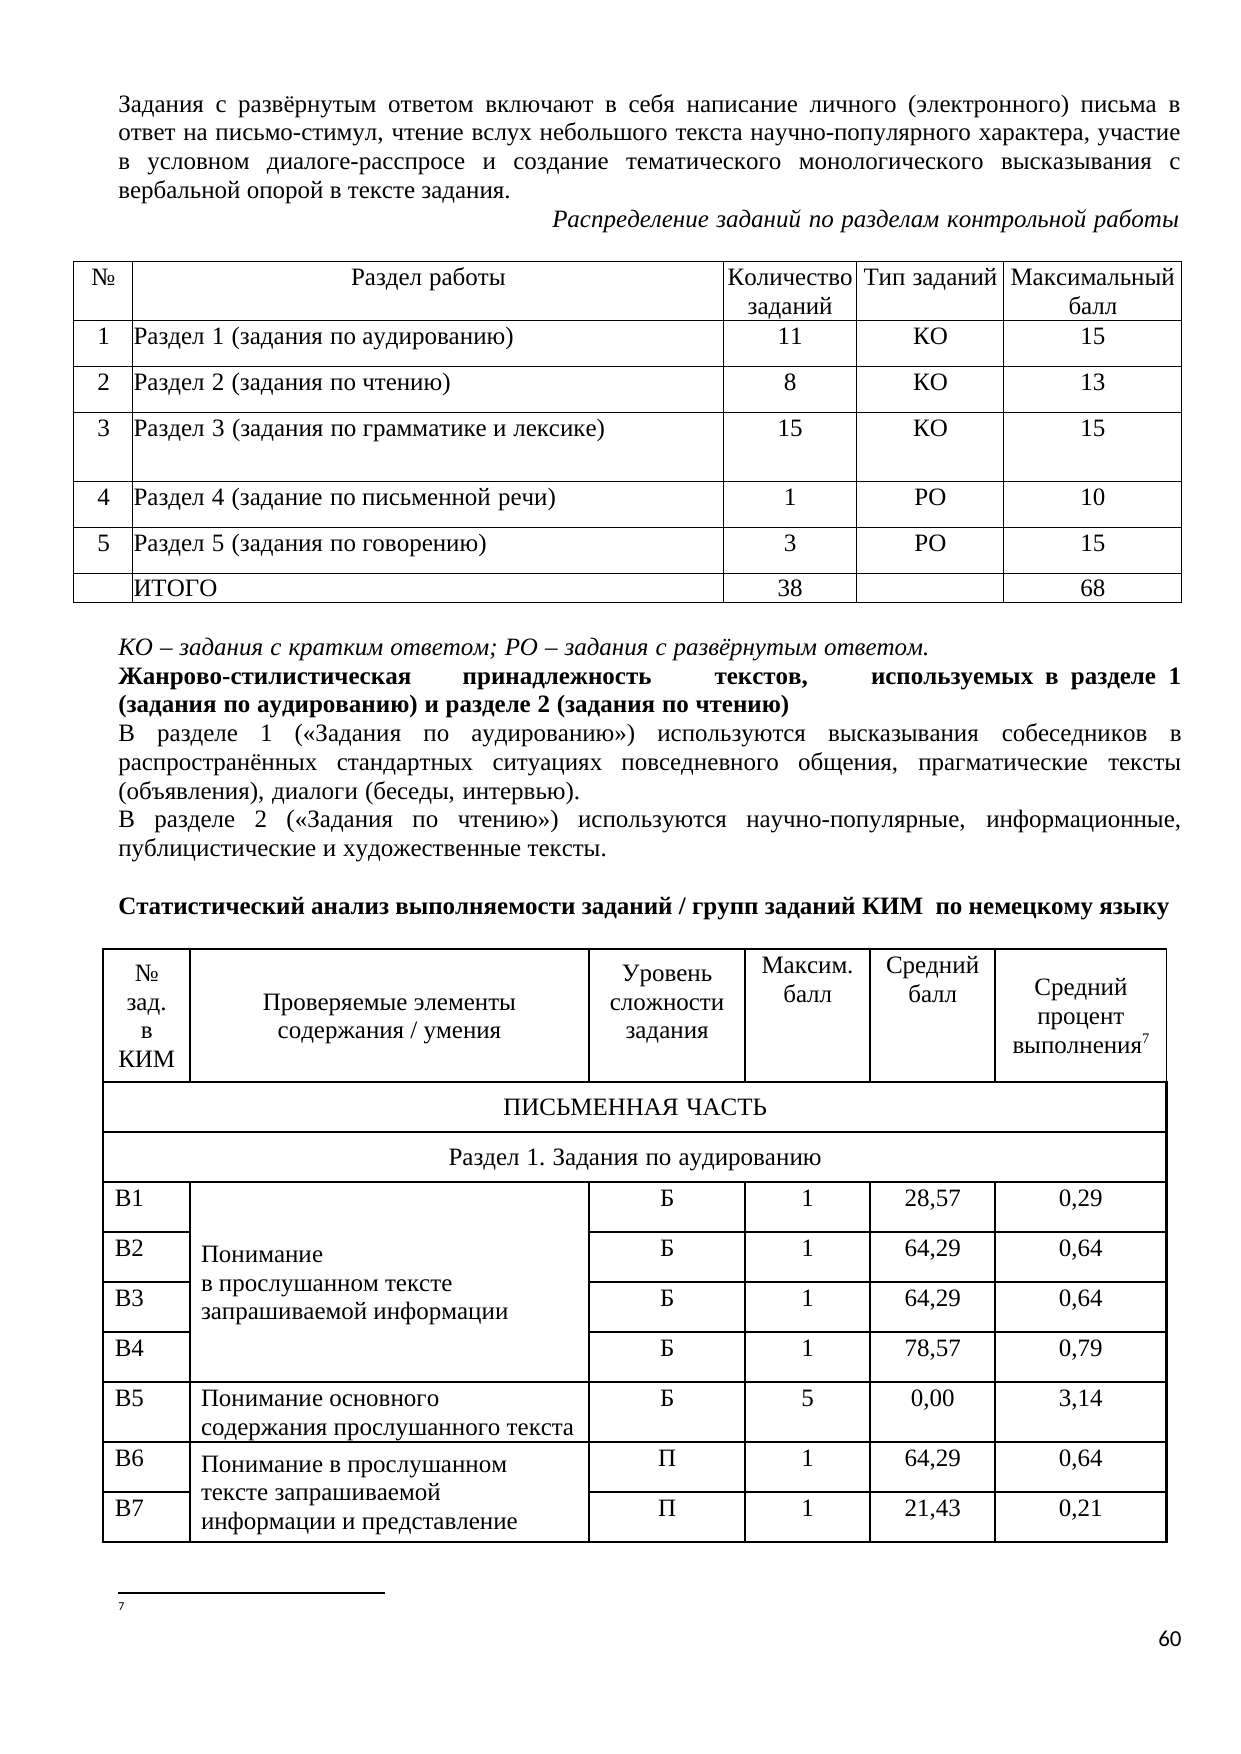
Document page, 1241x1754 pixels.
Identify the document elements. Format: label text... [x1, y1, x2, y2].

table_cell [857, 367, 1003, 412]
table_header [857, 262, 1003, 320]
text Распределение заданий по разделам контрольной работы [118, 204, 1181, 232]
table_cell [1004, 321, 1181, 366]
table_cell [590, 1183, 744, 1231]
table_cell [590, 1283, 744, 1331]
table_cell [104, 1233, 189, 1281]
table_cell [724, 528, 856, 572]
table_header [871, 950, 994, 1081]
text Жанрово-стилистическая принадлежность текстов, используемых в разделе 1 (задания по аудированию) и разделе 2 (задания по чтению) [118, 661, 1181, 718]
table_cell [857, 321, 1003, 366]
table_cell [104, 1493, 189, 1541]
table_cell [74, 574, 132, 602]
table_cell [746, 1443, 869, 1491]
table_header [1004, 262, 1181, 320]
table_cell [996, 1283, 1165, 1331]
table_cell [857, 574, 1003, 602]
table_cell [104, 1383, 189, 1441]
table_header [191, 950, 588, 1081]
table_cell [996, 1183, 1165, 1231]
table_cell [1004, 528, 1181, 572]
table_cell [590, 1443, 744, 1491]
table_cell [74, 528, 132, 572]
text В разделе 1 («Задания по аудированию») используются высказывания собеседников в распространённых стандартных ситуациях повседневного общения, прагматические тексты (объявления), диалоги (беседы, интервью). [118, 718, 1181, 804]
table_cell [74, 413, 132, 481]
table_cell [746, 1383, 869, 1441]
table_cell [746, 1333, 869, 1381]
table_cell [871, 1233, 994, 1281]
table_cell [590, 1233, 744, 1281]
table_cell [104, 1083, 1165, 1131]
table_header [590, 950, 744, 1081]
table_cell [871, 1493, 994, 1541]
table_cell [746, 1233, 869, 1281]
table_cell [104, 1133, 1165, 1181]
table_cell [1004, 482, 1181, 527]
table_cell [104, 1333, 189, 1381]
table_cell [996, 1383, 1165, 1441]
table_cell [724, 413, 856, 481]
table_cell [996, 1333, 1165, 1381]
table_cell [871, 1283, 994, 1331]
text КО – задания с кратким ответом; РО – задания с развёрнутым ответом. [118, 632, 1181, 661]
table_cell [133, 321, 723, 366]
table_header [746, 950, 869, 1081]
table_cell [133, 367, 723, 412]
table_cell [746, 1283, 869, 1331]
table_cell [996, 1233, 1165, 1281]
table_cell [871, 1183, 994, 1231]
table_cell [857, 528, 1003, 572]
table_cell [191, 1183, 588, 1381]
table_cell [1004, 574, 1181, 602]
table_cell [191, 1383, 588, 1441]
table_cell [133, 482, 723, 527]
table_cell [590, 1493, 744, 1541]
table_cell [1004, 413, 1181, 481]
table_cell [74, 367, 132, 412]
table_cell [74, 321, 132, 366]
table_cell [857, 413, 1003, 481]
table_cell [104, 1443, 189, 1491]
text Статистический анализ выполняемости заданий / групп заданий КИМ по немецкому языку [118, 891, 1181, 919]
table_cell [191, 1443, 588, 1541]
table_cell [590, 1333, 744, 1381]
text Задания с развёрнутым ответом включают в себя написание личного (электронного) письма в ответ на письмо-стимул, чтение вслух небольшого текста научно-популярного характера, участие в условном диалоге-расспросе и создание тематического монологического высказывания с вербальной опорой в тексте задания. [118, 89, 1181, 204]
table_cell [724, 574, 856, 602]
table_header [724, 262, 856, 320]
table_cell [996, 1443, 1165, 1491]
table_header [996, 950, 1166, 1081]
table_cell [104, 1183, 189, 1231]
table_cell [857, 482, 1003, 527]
text В разделе 2 («Задания по чтению») используются научно-популярные, информационные, публицистические и художественные тексты. [118, 804, 1181, 862]
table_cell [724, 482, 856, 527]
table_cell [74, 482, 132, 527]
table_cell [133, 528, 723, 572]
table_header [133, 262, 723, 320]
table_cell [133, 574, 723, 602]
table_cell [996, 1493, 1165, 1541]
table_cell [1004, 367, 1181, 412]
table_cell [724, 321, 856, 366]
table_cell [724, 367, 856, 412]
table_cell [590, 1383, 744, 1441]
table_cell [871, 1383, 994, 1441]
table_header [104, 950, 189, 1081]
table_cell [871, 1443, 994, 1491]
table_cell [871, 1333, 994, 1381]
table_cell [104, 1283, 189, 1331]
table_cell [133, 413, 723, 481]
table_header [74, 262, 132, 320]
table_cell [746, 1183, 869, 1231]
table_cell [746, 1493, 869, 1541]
